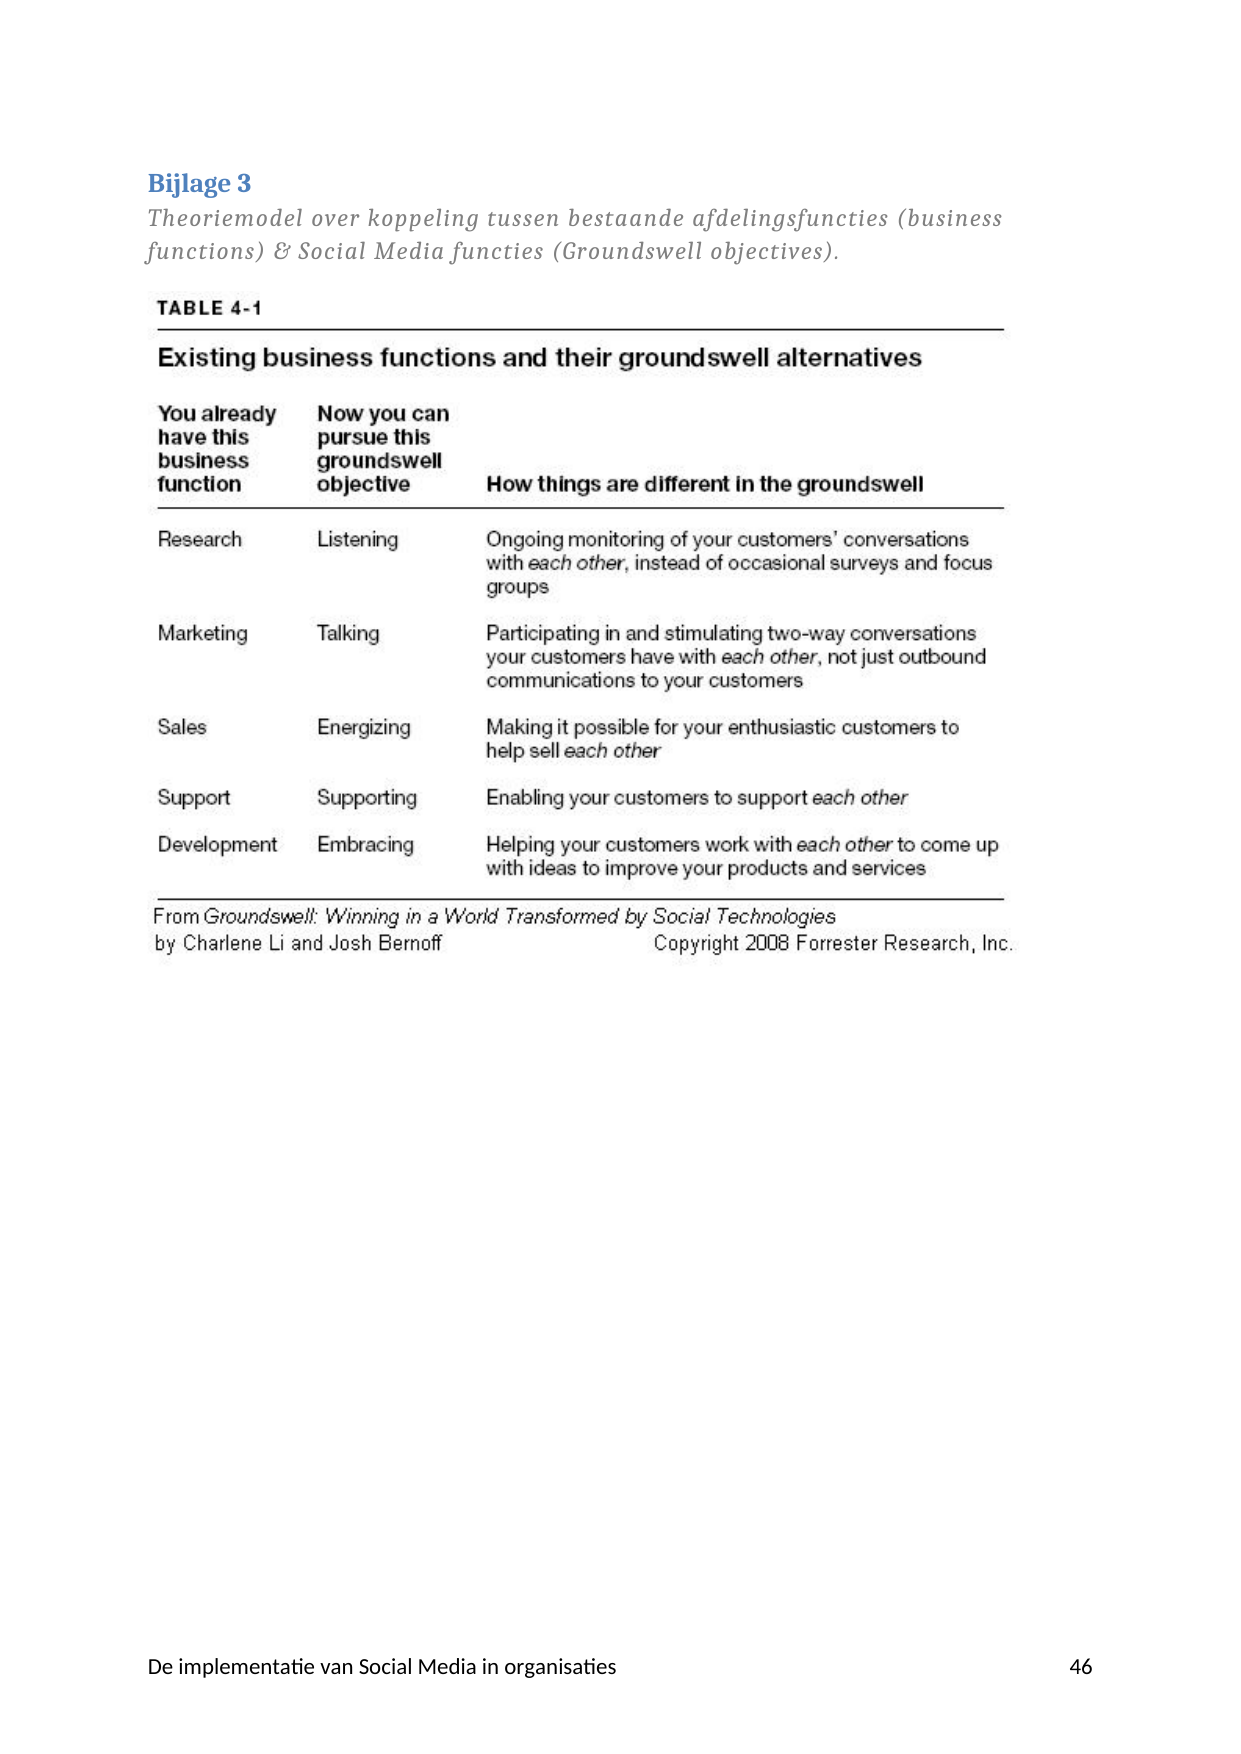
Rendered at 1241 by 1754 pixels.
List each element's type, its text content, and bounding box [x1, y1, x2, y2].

subtitle Bijlage 3 [148, 168, 1093, 199]
picture [147, 291, 1020, 988]
subtitle Theoriemodel over koppeling tussen bestaande afdelingsfuncties (business functions) & Social Media functies (Groundswell objectives). [148, 204, 1093, 266]
